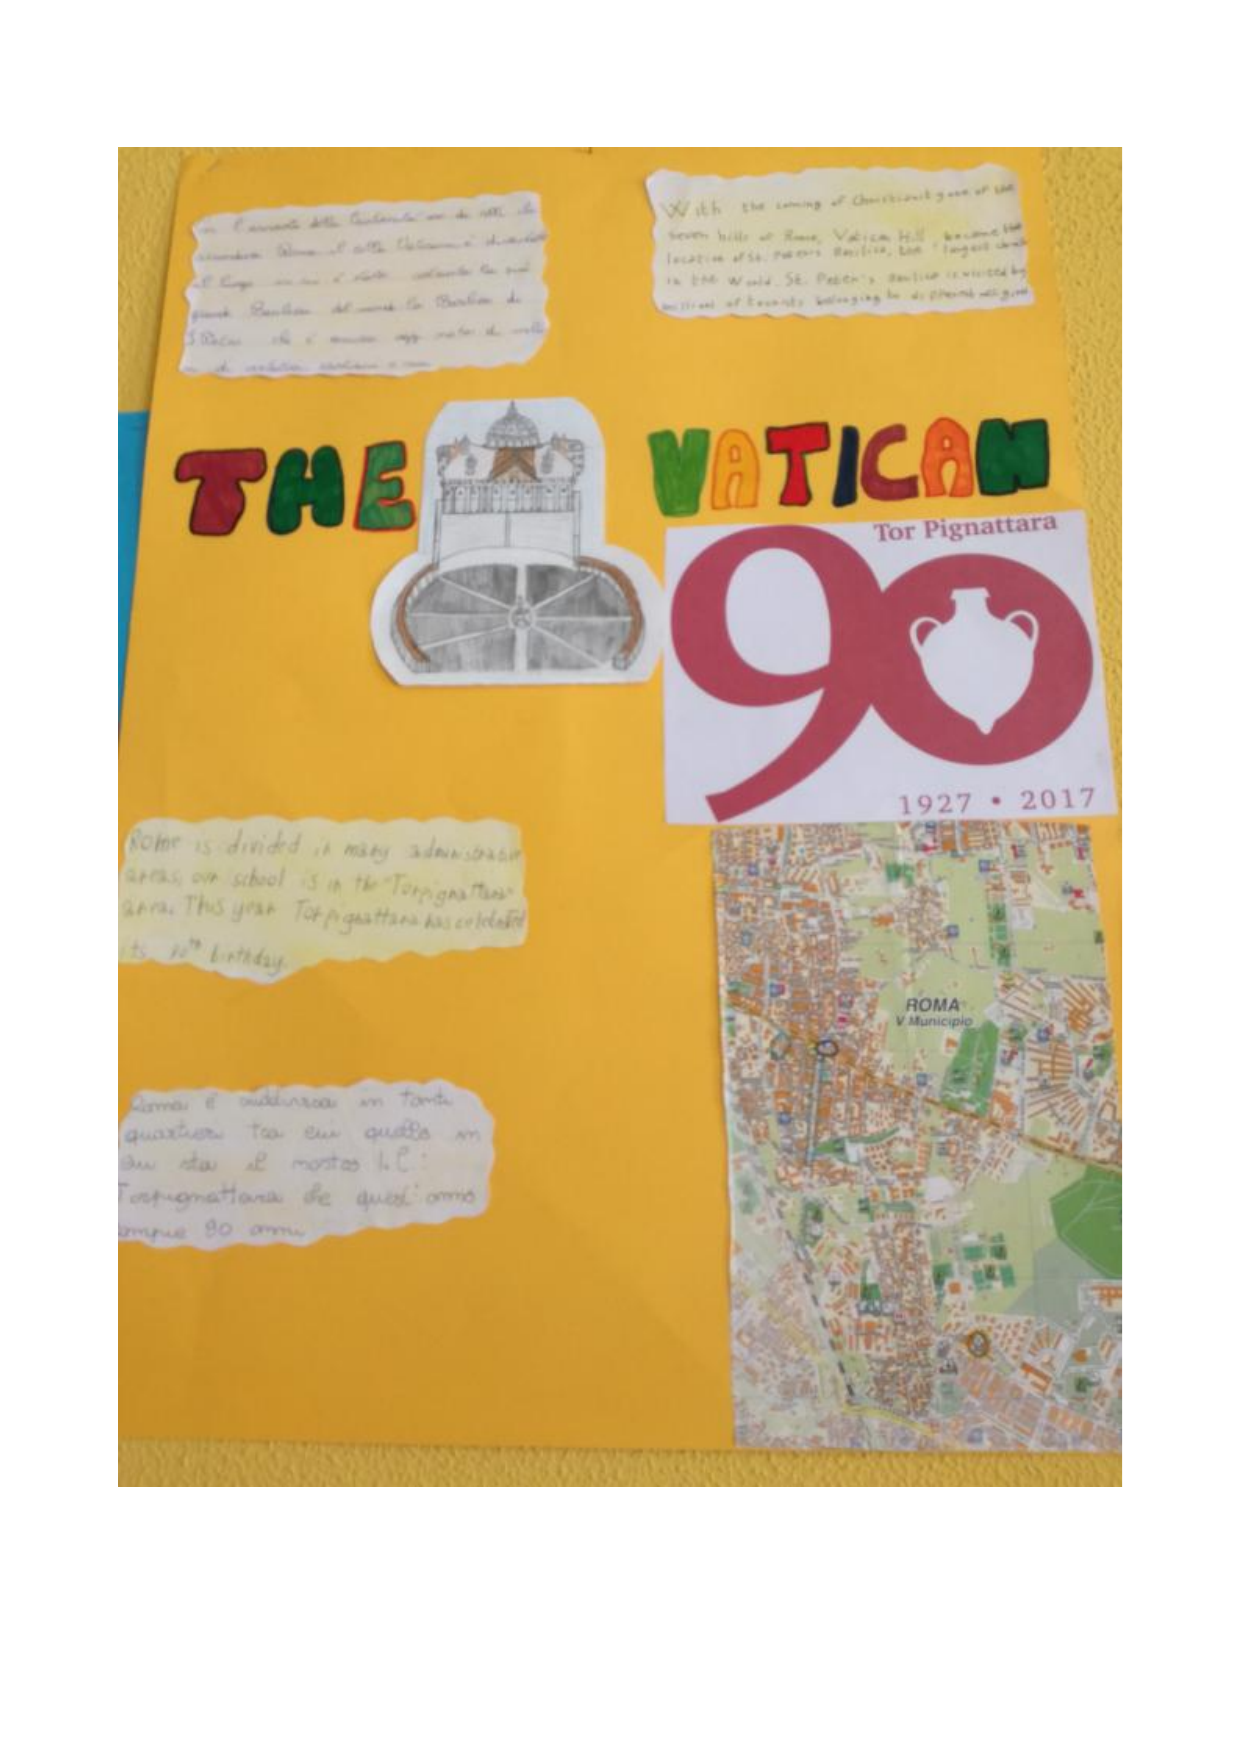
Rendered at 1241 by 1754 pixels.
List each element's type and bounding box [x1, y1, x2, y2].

picture [118, 147, 1123, 1487]
